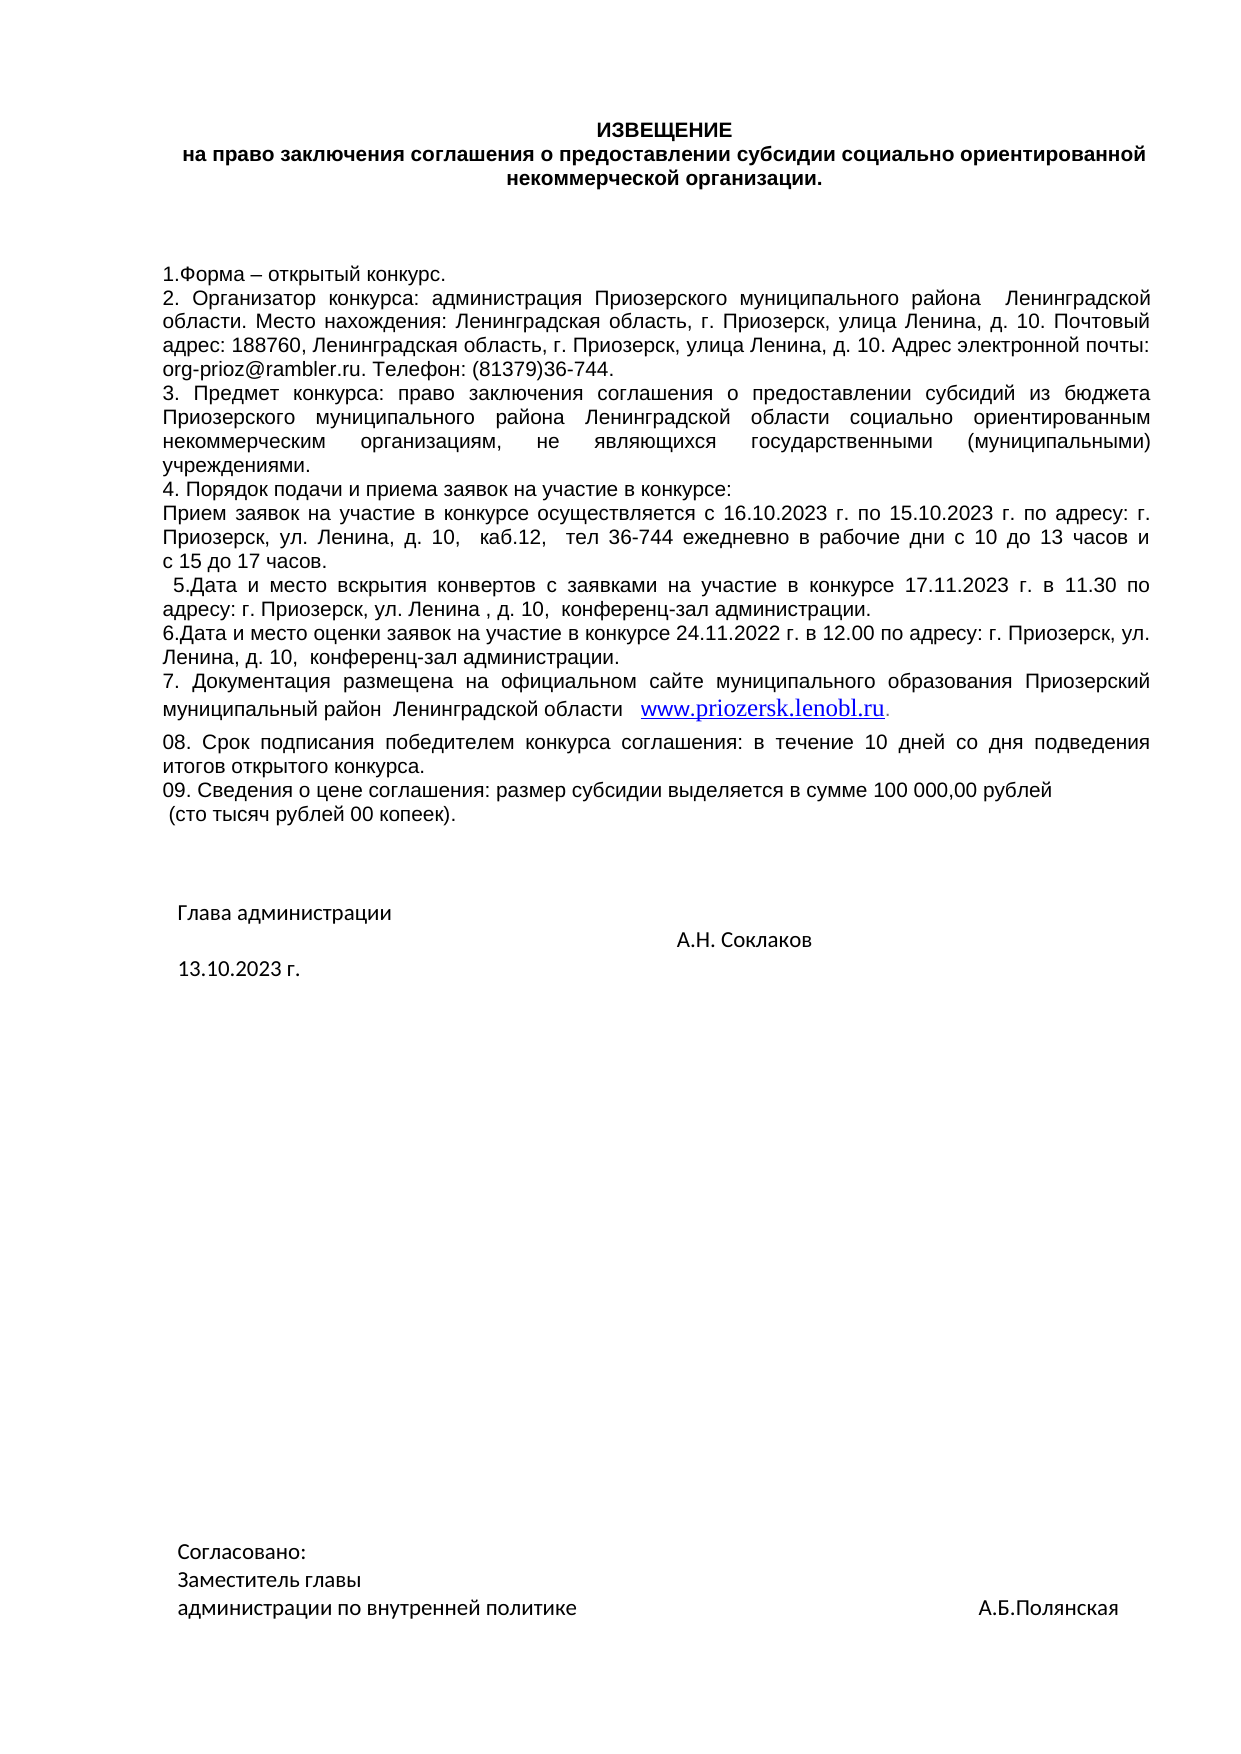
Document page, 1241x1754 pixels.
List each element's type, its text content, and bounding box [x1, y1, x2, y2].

text 5.Дата и место вскрытия конвертов с заявками на участие в конкурсе 17.11.2023 г. в 11.30 по адресу: г. Приозерск, ул. Ленина , д. 10, конференц-зал администрации. [162, 573, 1152, 621]
text 1.Форма – открытый конкурс. [162, 261, 1152, 285]
text 4. Порядок подачи и приема заявок на участие в конкурсе: [162, 477, 1152, 501]
text 3. Предмет конкурса: право заключения соглашения о предоставлении субсидий из бюджета Приозерского муниципального района Ленинградской области социально ориентированным некоммерческим организациям, не являющихся государственными (муниципальными) учреждениями. [162, 381, 1152, 477]
text (сто тысяч рублей 00 копеек). [162, 801, 1152, 825]
text 09. Сведения о цене соглашения: размер субсидии выделяется в сумме 100 000,00 рублей [162, 777, 1152, 801]
text 2. Организатор конкурса: администрация Приозерского муниципального района Ленинградской области. Место нахождения: Ленинградская область, г. Приозерск, улица Ленина, д. 10. Почтовый адрес: 188760, Ленинградская область, г. Приозерск, улица Ленина, д. 10. Адрес электронной почты: org-prioz@rambler.ru. Телефон: (81379)36-744. [162, 285, 1152, 381]
text Согласовано: [177, 1537, 1152, 1565]
text Прием заявок на участие в конкурсе осуществляется с 16.10.2023 г. по 15.10.2023 г. по адресу: г. Приозерск, ул. Ленина, д. 10, каб.12, тел 36-744 ежедневно в рабочие дни с 10 до 13 часов и с 15 до 17 часов. [162, 501, 1152, 573]
text 08. Срок подписания победителем конкурса соглашения: в течение 10 дней со дня подведения итогов открытого конкурса. [162, 729, 1152, 777]
text ИЗВЕЩЕНИЕ [177, 118, 1152, 142]
text администрации по внутренней политике А.Б.Полянская [177, 1593, 1152, 1621]
text Заместитель главы [177, 1565, 1152, 1593]
text на право заключения соглашения о предоставлении субсидии социально ориентированной некоммерческой организации. [177, 142, 1152, 190]
text 7. Документация размещена на официальном сайте муниципального образования Приозерский муниципальный район Ленинградской области www.priozersk.lenobl.ru. [162, 669, 1152, 722]
text 13.10.2023 г. [177, 954, 1152, 982]
text Глава администрации [177, 898, 1152, 926]
text 6.Дата и место оценки заявок на участие в конкурсе 24.11.2022 г. в 12.00 по адресу: г. Приозерск, ул. Ленина, д. 10, конференц-зал администрации. [162, 621, 1152, 669]
text А.Н. Соклаков [177, 926, 1152, 954]
